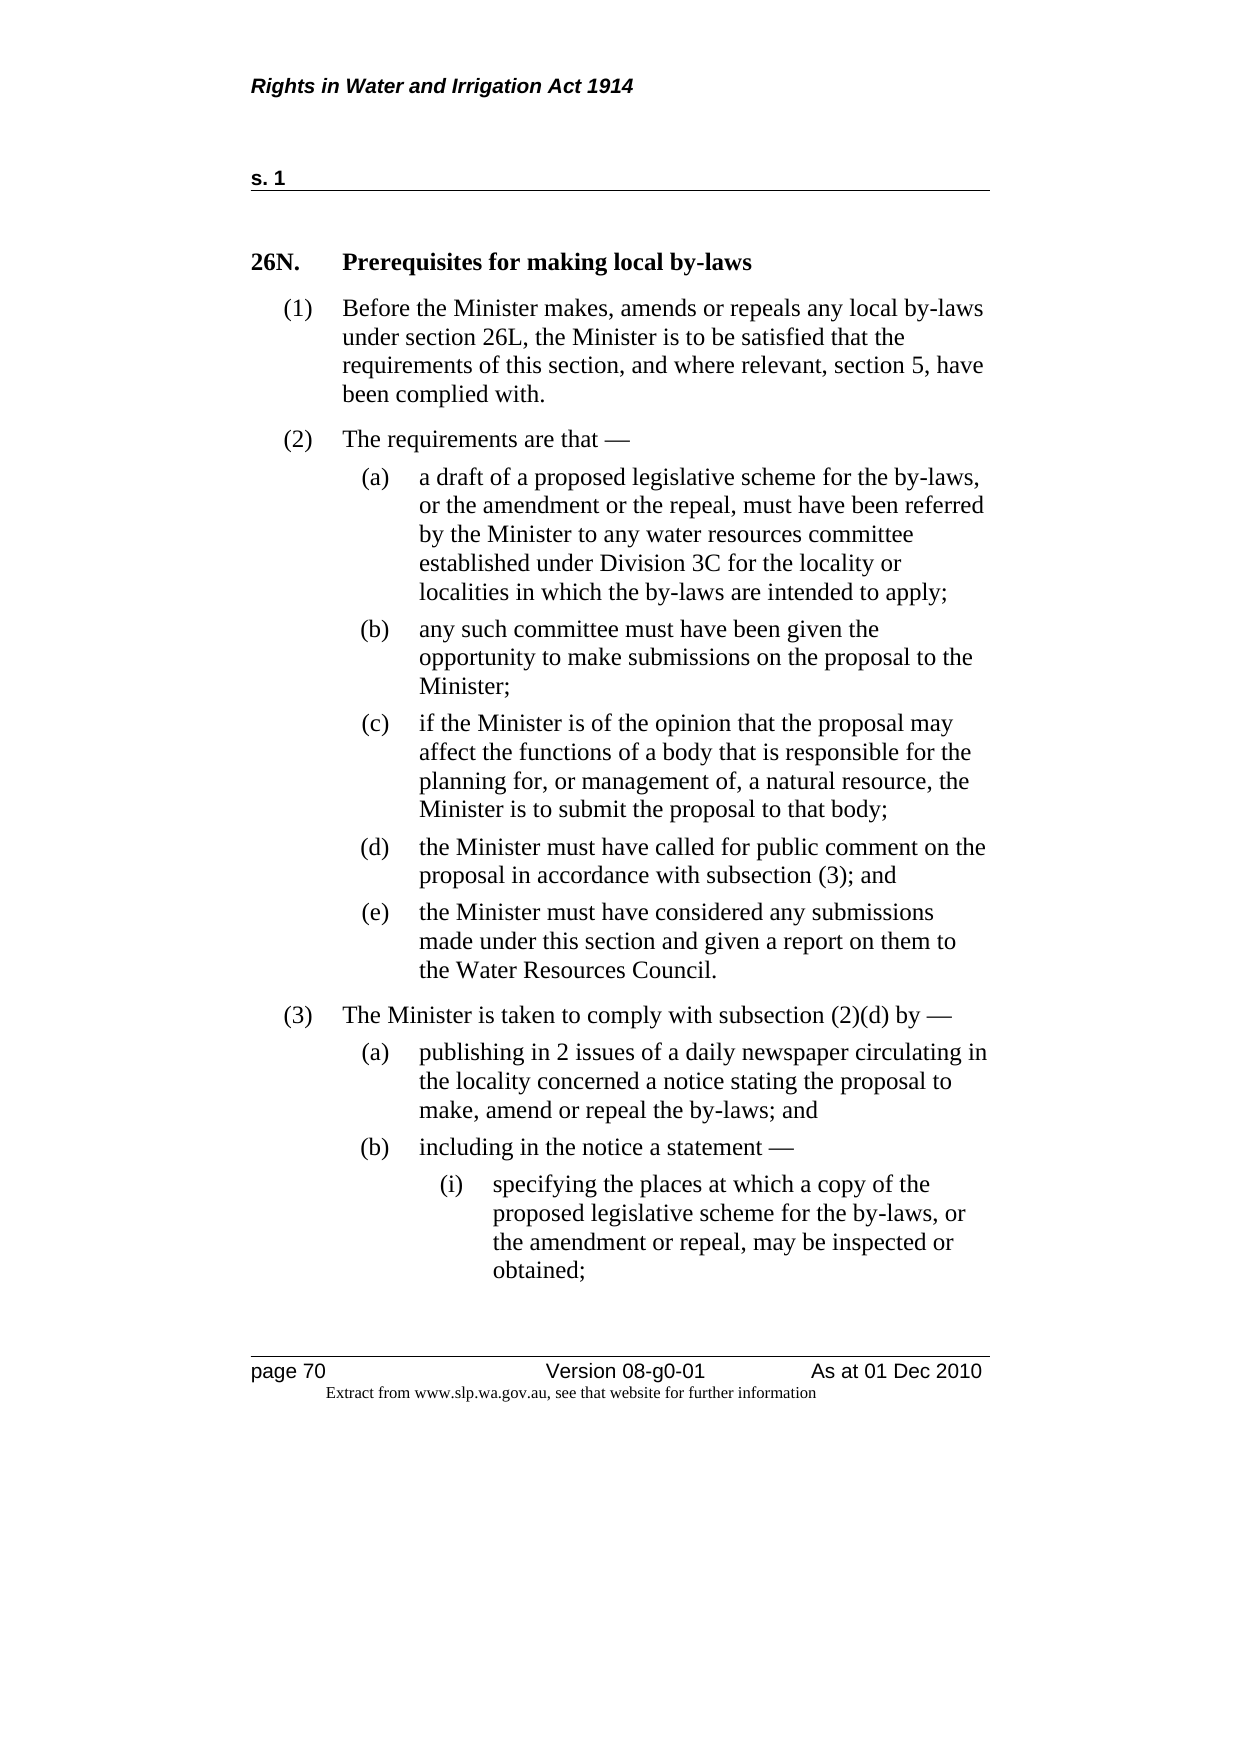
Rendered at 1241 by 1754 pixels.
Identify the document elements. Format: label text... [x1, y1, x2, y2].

text (b) any such committee must have been given the opportunity to make submissions on the proposal to the Minister; [251, 614, 990, 700]
text (2) The requirements are that — [251, 424, 990, 453]
text (b) including in the notice a statement — [251, 1132, 990, 1161]
text (a) publishing in 2 issues of a daily newspaper circulating in the locality concerned a notice stating the proposal to make, amend or repeal the by-laws; and [251, 1037, 990, 1124]
text (d) the Minister must have called for public comment on the proposal in accordance with subsection (3); and [251, 832, 990, 889]
text (i) specifying the places at which a copy of the proposed legislative scheme for the by-laws, or the amendment or repeal, may be inspected or obtained; [251, 1169, 990, 1284]
text (3) The Minister is taken to comply with subsection (2)(d) by — [251, 1000, 990, 1029]
text (a) a draft of a proposed legislative scheme for the by-laws, or the amendment or the repeal, must have been referred by the Minister to any water resources committee established under Division 3C for the locality or localities in which the by-laws are intended to apply; [251, 462, 990, 605]
text (1) Before the Minister makes, amends or repeals any local by-laws under section 26L, the Minister is to be satisfied that the requirements of this section, and where relevant, section 5, have been complied with. [251, 293, 990, 408]
subtitle 26N. Prerequisites for making local by-laws [251, 247, 990, 276]
text (c) if the Minister is of the opinion that the proposal may affect the functions of a body that is responsible for the planning for, or management of, a natural resource, the Minister is to submit the proposal to that body; [251, 708, 990, 823]
text (e) the Minister must have considered any submissions made under this section and given a report on them to the Water Resources Council. [251, 897, 990, 984]
